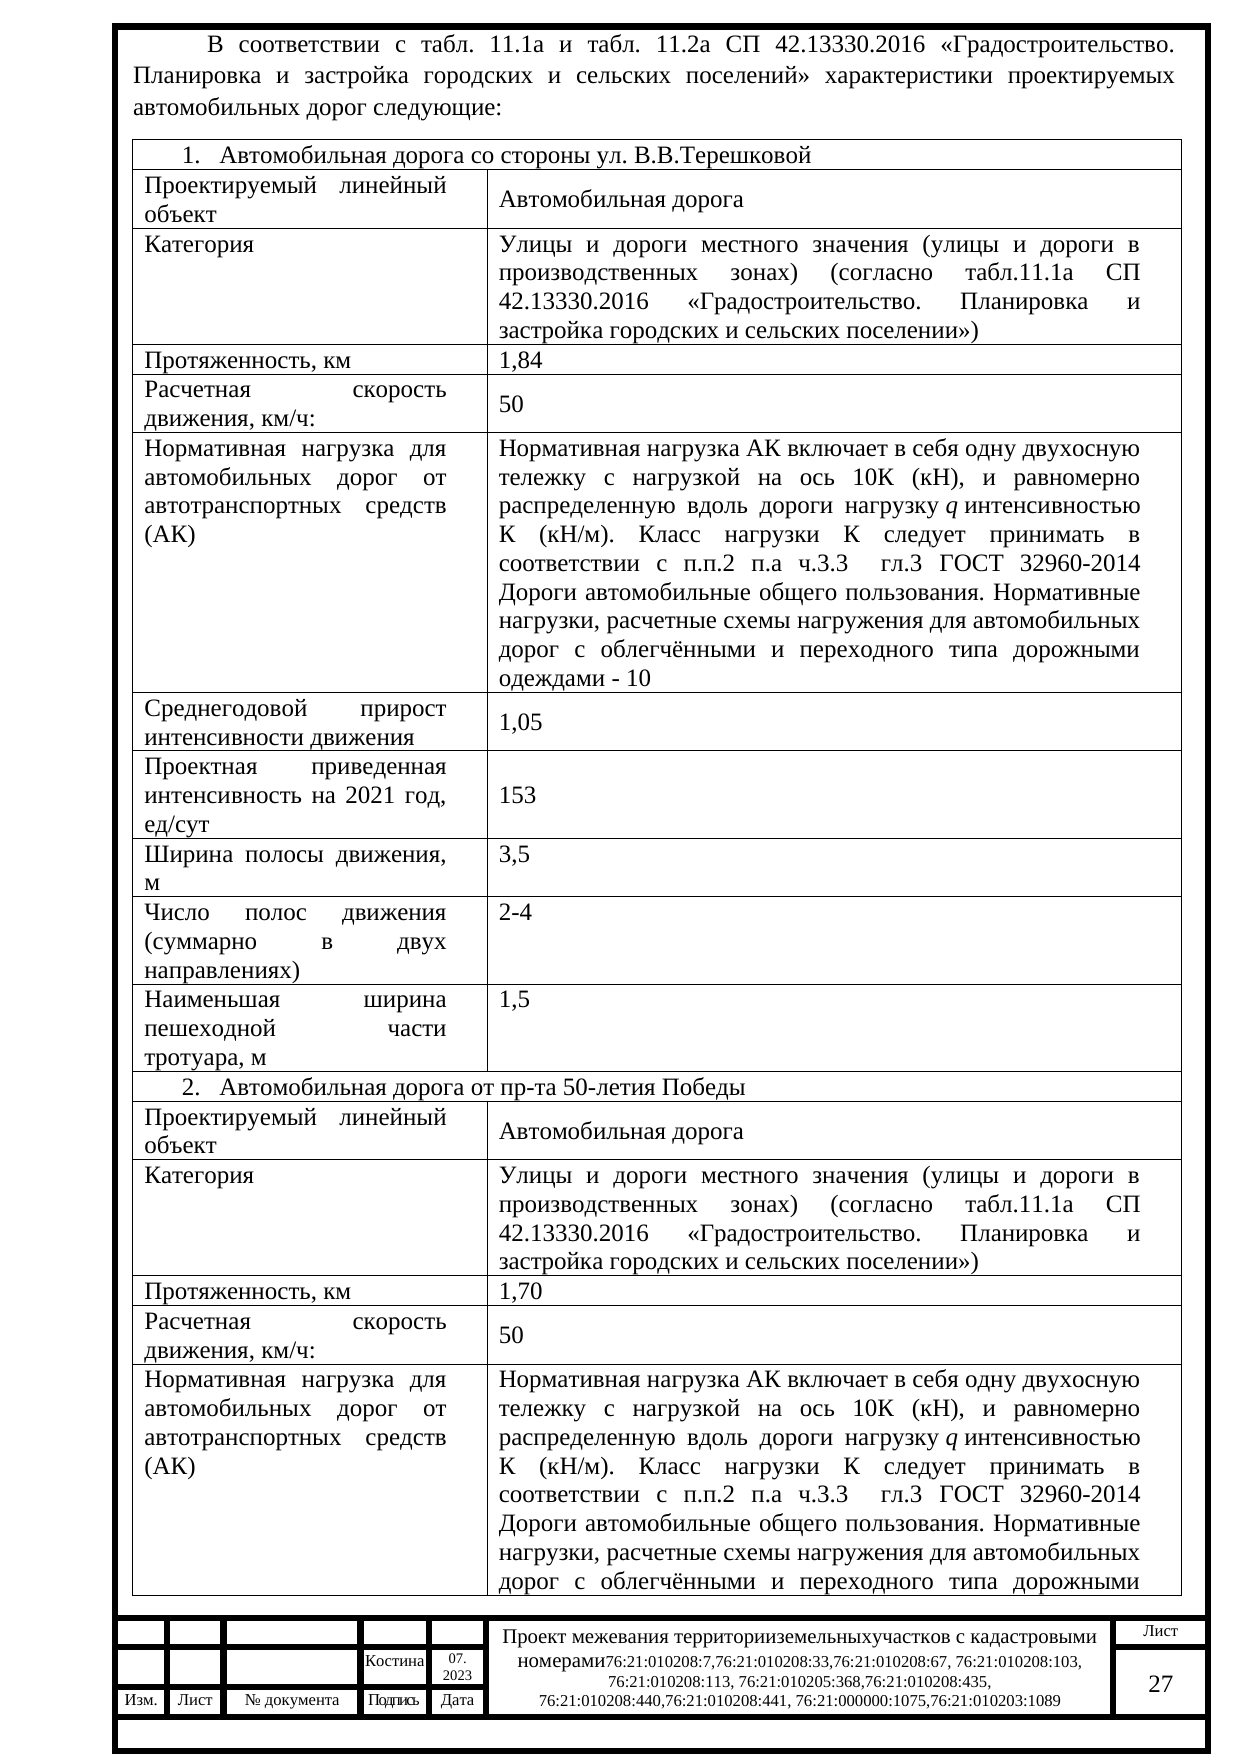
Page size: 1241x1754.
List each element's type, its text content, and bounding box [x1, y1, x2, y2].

table_cell Проектируемый линейный объект [133, 1102, 487, 1159]
table_cell Улицы и дороги местного значения (улицы и дороги в производственных зонах) (согласно табл.11.1а СП 42.13330.2016 «Градостроительство. Планировка и застройка городских и сельских поселении») [488, 1160, 1181, 1275]
table_cell Среднегодовой прирост интенсивности движения [133, 693, 487, 750]
table_cell Категория [133, 229, 487, 344]
table_cell Протяженность, км [133, 345, 487, 373]
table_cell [133, 1365, 487, 1594]
table_cell Расчетная скорость движения, км/ч: [133, 1306, 487, 1363]
table_cell Проектная приведенная интенсивность на 2021 год, ед/сут [133, 751, 487, 838]
table_cell Протяженность, км [133, 1276, 487, 1305]
table_cell 1,84 [488, 345, 1181, 373]
table_cell Категория [133, 1160, 487, 1275]
table_cell Проектируемый линейный объект [133, 170, 487, 228]
table_cell 1,70 [488, 1276, 1181, 1305]
table_cell Автомобильная дорога [488, 170, 1181, 228]
table_cell 153 [488, 751, 1181, 838]
table_cell Улицы и дороги местного значения (улицы и дороги в производственных зонах) (согласно табл.11.1а СП 42.13330.2016 «Градостроительство. Планировка и застройка городских и сельских поселении») [488, 229, 1181, 344]
table_cell Ширина полосы движения, м [133, 839, 487, 896]
table_cell Автомобильная дорога от пр-та 50-летия Победы [133, 1072, 1181, 1101]
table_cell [488, 1365, 1181, 1594]
list В соответствии с табл. 11.1а и табл. 11.2а СП 42.13330.2016 «Градостроительство. Планировка и застройка городских и сельских поселений» характеристики проектируемых автомобильных дорог следующие: [133, 30, 1175, 120]
table_cell 50 [488, 1306, 1181, 1363]
table_cell 1,5 [488, 985, 1181, 1071]
table_cell Расчетная скорость движения, км/ч: [133, 375, 487, 432]
table_cell 3,5 [488, 839, 1181, 896]
table_cell Нормативная нагрузка для автомобильных дорог от автотранспортных средств (АК) [133, 433, 487, 692]
table_cell 2-4 [488, 897, 1181, 983]
table_header Автомобильная дорога со стороны ул. В.В.Терешковой [133, 140, 1181, 169]
table_cell Наименьшая ширина пешеходной части тротуара, м [133, 985, 487, 1071]
table_cell 50 [488, 375, 1181, 432]
table_cell Число полос движения (суммарно в двух направлениях) [133, 897, 487, 983]
table_cell Автомобильная дорога [488, 1102, 1181, 1159]
table_cell 1,05 [488, 693, 1181, 750]
